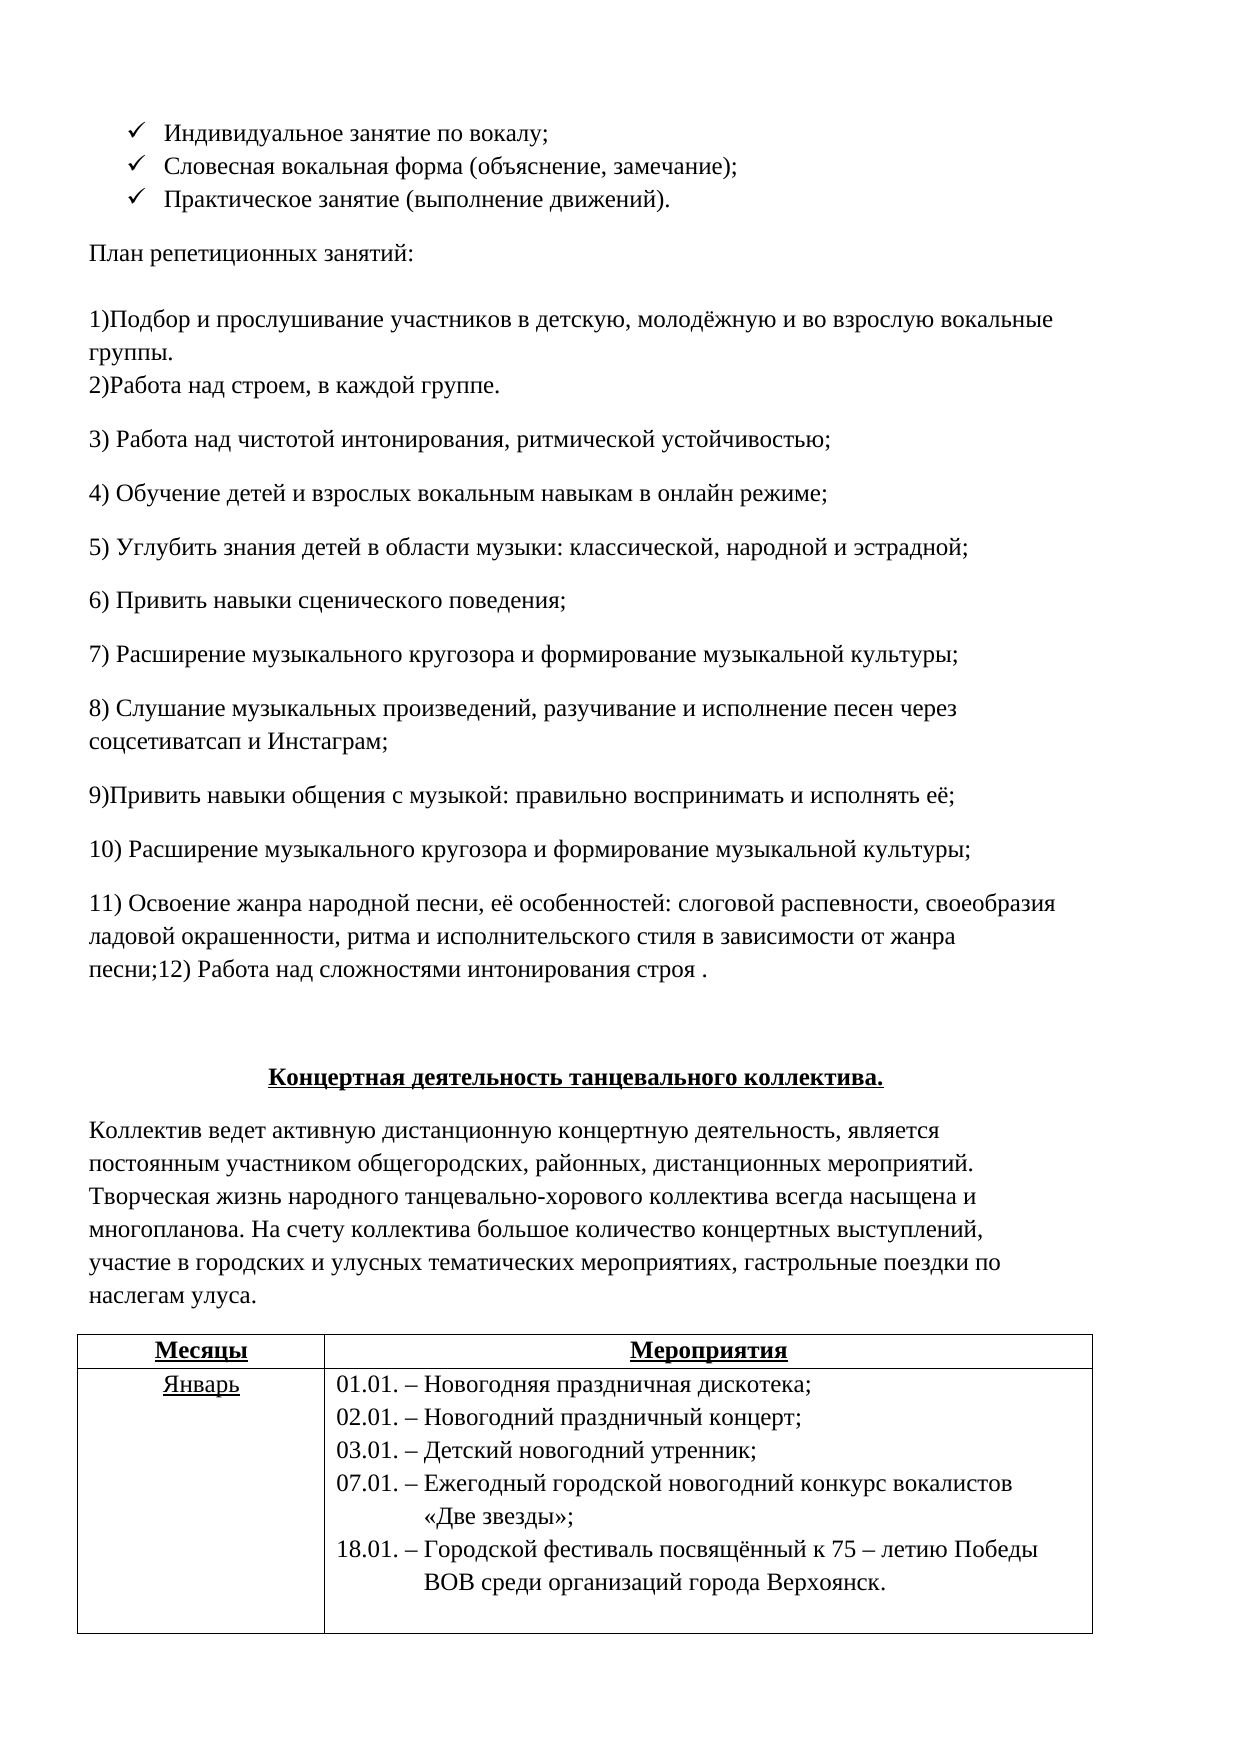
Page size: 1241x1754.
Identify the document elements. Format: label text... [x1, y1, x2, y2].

table_header Мероприятия [325, 1335, 1092, 1368]
table_header Месяцы [78, 1335, 324, 1368]
table_cell Январь [78, 1369, 324, 1633]
list Индивидуальное занятие по вокалу; [126, 118, 1063, 147]
text 1)Подбор и прослушивание участников в детскую, молодёжную и во взрослую вокальные группы. [88, 304, 1063, 366]
text 6) Привить навыки сценического поведения; [88, 586, 1063, 614]
list Словесная вокальная форма (объяснение, замечание); [126, 151, 1063, 180]
text План репетиционных занятий: [88, 238, 1063, 267]
text 2)Работа над строем, в каждой группе. [88, 370, 1063, 399]
text Коллектив ведет активную дистанционную концертную деятельность, является постоянным участником общегородских, районных, дистанционных мероприятий. Творческая жизнь народного танцевально-хорового коллектива всегда насыщена и многопланова. На счету коллектива большое количество концертных выступлений, участие в городских и улусных тематических мероприятиях, гастрольные поездки по наслегам улуса. [88, 1115, 1063, 1309]
text 4) Обучение детей и взрослых вокальным навыкам в онлайн режиме; [88, 478, 1063, 507]
text 10) Расширение музыкального кругозора и формирование музыкальной культуры; [88, 834, 1063, 863]
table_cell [325, 1369, 1092, 1633]
text 11) Освоение жанра народной песни, её особенностей: слоговой распевности, своеобразия ладовой окрашенности, ритма и исполнительского стиля в зависимости от жанра песни;12) Работа над сложностями интонирования строя . [88, 888, 1063, 983]
text 9)Привить навыки общения с музыкой: правильно воспринимать и исполнять её; [88, 780, 1063, 809]
text 3) Работа над чистотой интонирования, ритмической устойчивостью; [88, 424, 1063, 453]
list Практическое занятие (выполнение движений). [126, 184, 1063, 213]
text 5) Углубить знания детей в области музыки: классической, народной и эстрадной; [88, 532, 1063, 560]
text 7) Расширение музыкального кругозора и формирование музыкальной культуры; [88, 639, 1063, 668]
text 8) Слушание музыкальных произведений, разучивание и исполнение песен через соцсетиватсап и Инстаграм; [88, 693, 1063, 755]
text Концертная деятельность танцевального коллектива. [88, 1062, 1063, 1090]
